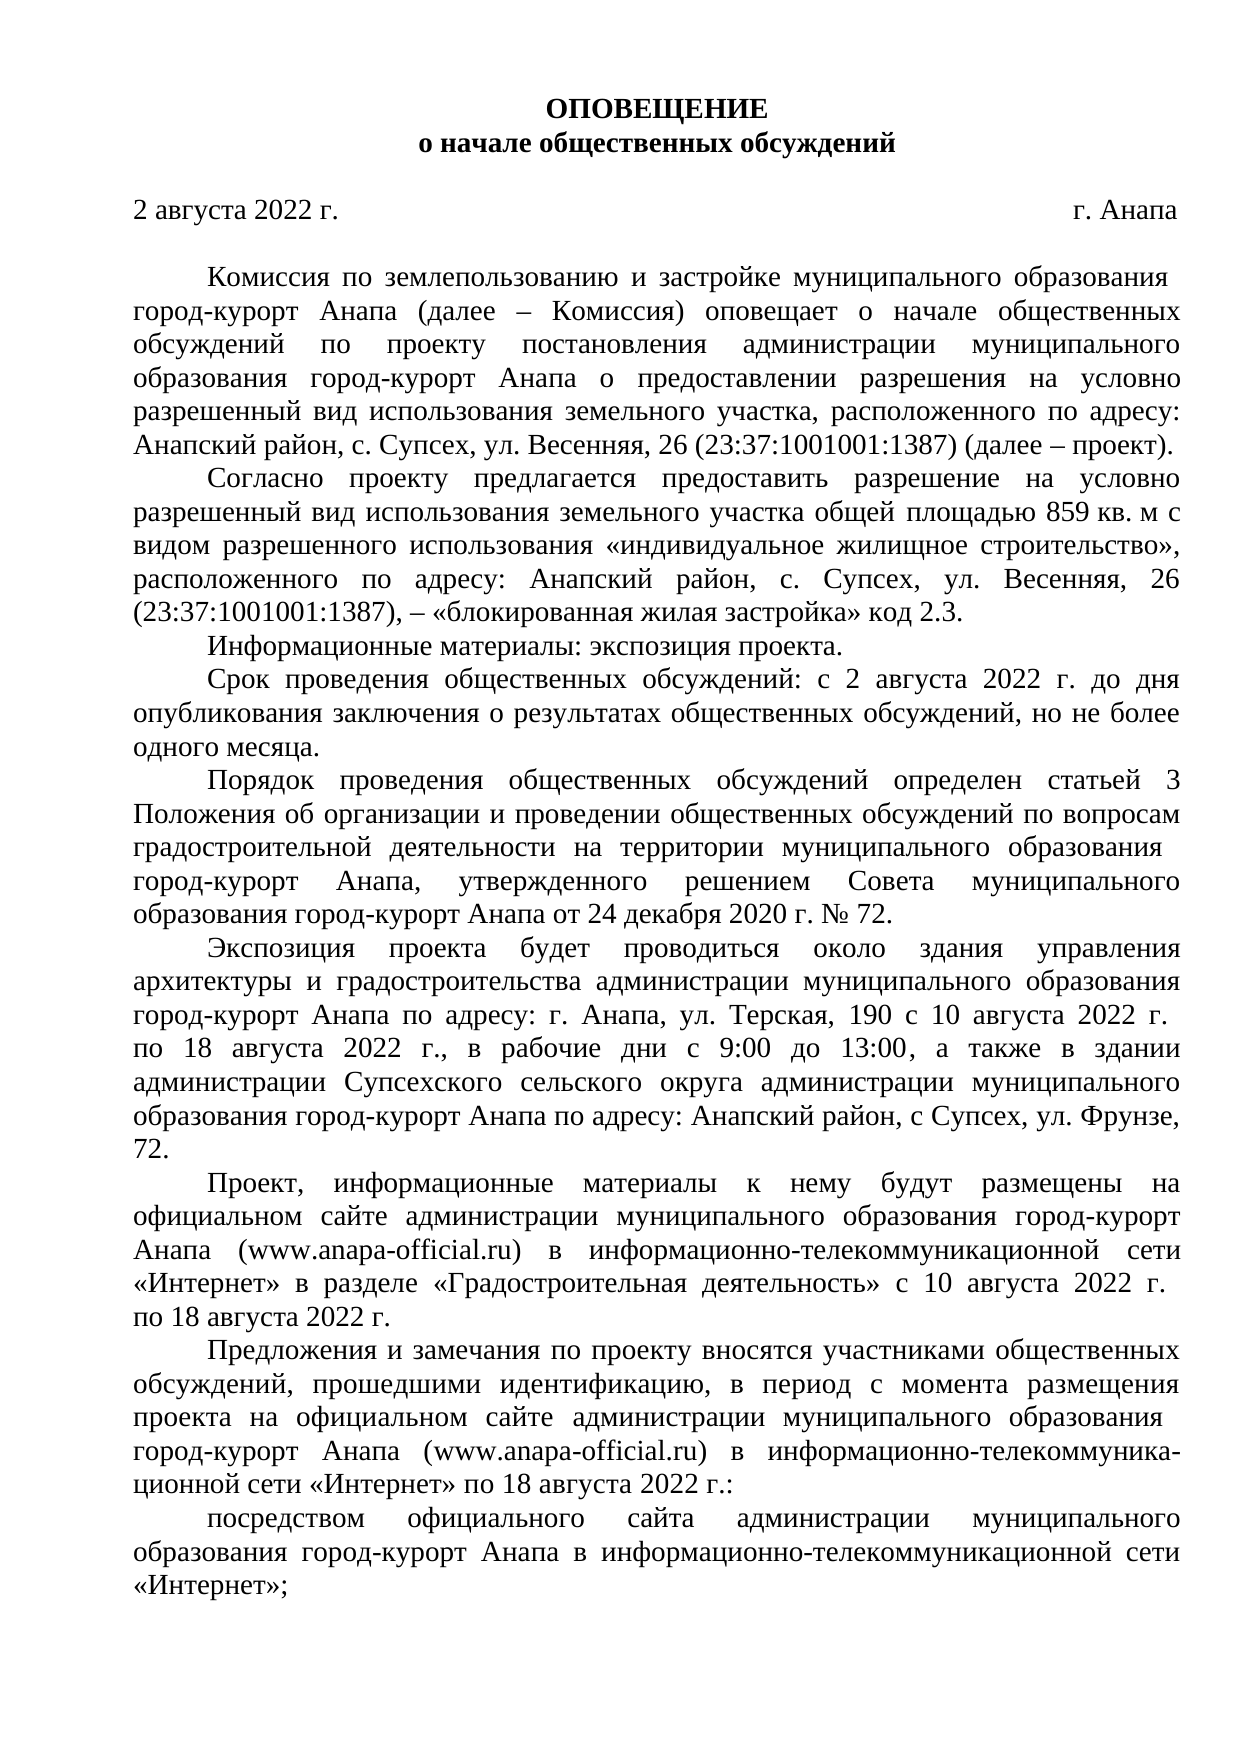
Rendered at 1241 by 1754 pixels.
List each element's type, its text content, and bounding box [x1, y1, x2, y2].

text 2 августа 2022 г. г. Анапа [133, 192, 1181, 226]
text Согласно проекту предлагается предоставить разрешение на условно разрешенный вид использования земельного участка общей площадью 859 кв. м с видом разрешенного использования «индивидуальное жилищное строительство», расположенного по адресу: Анапский район, с. Супсех, ул. Весенняя, 26 (23:37:1001001:1387), – «блокированная жилая застройка» код 2.3. [133, 460, 1181, 628]
text Комиссия по землепользованию и застройке муниципального образования город-курорт Анапа (далее – Комиссия) оповещает о начале общественных обсуждений по проекту постановления администрации муниципального образования город-курорт Анапа о предоставлении разрешения на условно разрешенный вид использования земельного участка, расположенного по адресу: Анапский район, с. Супсех, ул. Весенняя, 26 (23:37:1001001:1387) (далее – проект). [133, 259, 1181, 460]
text Предложения и замечания по проекту вносятся участниками общественных обсуждений, прошедшими идентификацию, в период с момента размещения проекта на официальном сайте администрации муниципального образования город-курорт Анапа (www.anapa-official.ru) в информационно-телекоммуника-ционной сети «Интернет» по 18 августа 2022 г.: [133, 1332, 1181, 1500]
text посредством официального сайта администрации муниципального образования город-курорт Анапа в информационно-телекоммуникационной сети «Интернет»; [133, 1500, 1181, 1601]
text Порядок проведения общественных обсуждений определен статьей 3 Положения об организации и проведении общественных обсуждений по вопросам градостроительной деятельности на территории муниципального образования город-курорт Анапа, утвержденного решением Совета муниципального образования город-курорт Анапа от 24 декабря 2020 г. № 72. [133, 762, 1181, 930]
text о начале общественных обсуждений [133, 125, 1181, 158]
text Экспозиция проекта будет проводиться около здания управления архитектуры и градостроительства администрации муниципального образования город-курорт Анапа по адресу: г. Анапа, ул. Терская, 190 с 10 августа 2022 г. по 18 августа 2022 г., в рабочие дни с 9:00 до 13:00, а также в здании администрации Супсехского сельского округа администрации муниципального образования город-курорт Анапа по адресу: Анапский район, с Супсех, ул. Фрунзе, 72. [133, 930, 1181, 1165]
text Срок проведения общественных обсуждений: с 2 августа 2022 г. до дня опубликования заключения о результатах общественных обсуждений, но не более одного месяца. [133, 662, 1181, 762]
text Проект, информационные материалы к нему будут размещены на официальном сайте администрации муниципального образования город-курорт Анапа (www.anapa-official.ru) в информационно-телекоммуникационной сети «Интернет» в разделе «Градостроительная деятельность» с 10 августа 2022 г. по 18 августа 2022 г. [133, 1165, 1181, 1332]
text Информационные материалы: экспозиция проекта. [133, 628, 1181, 662]
text ОПОВЕЩЕНИЕ [133, 91, 1181, 125]
